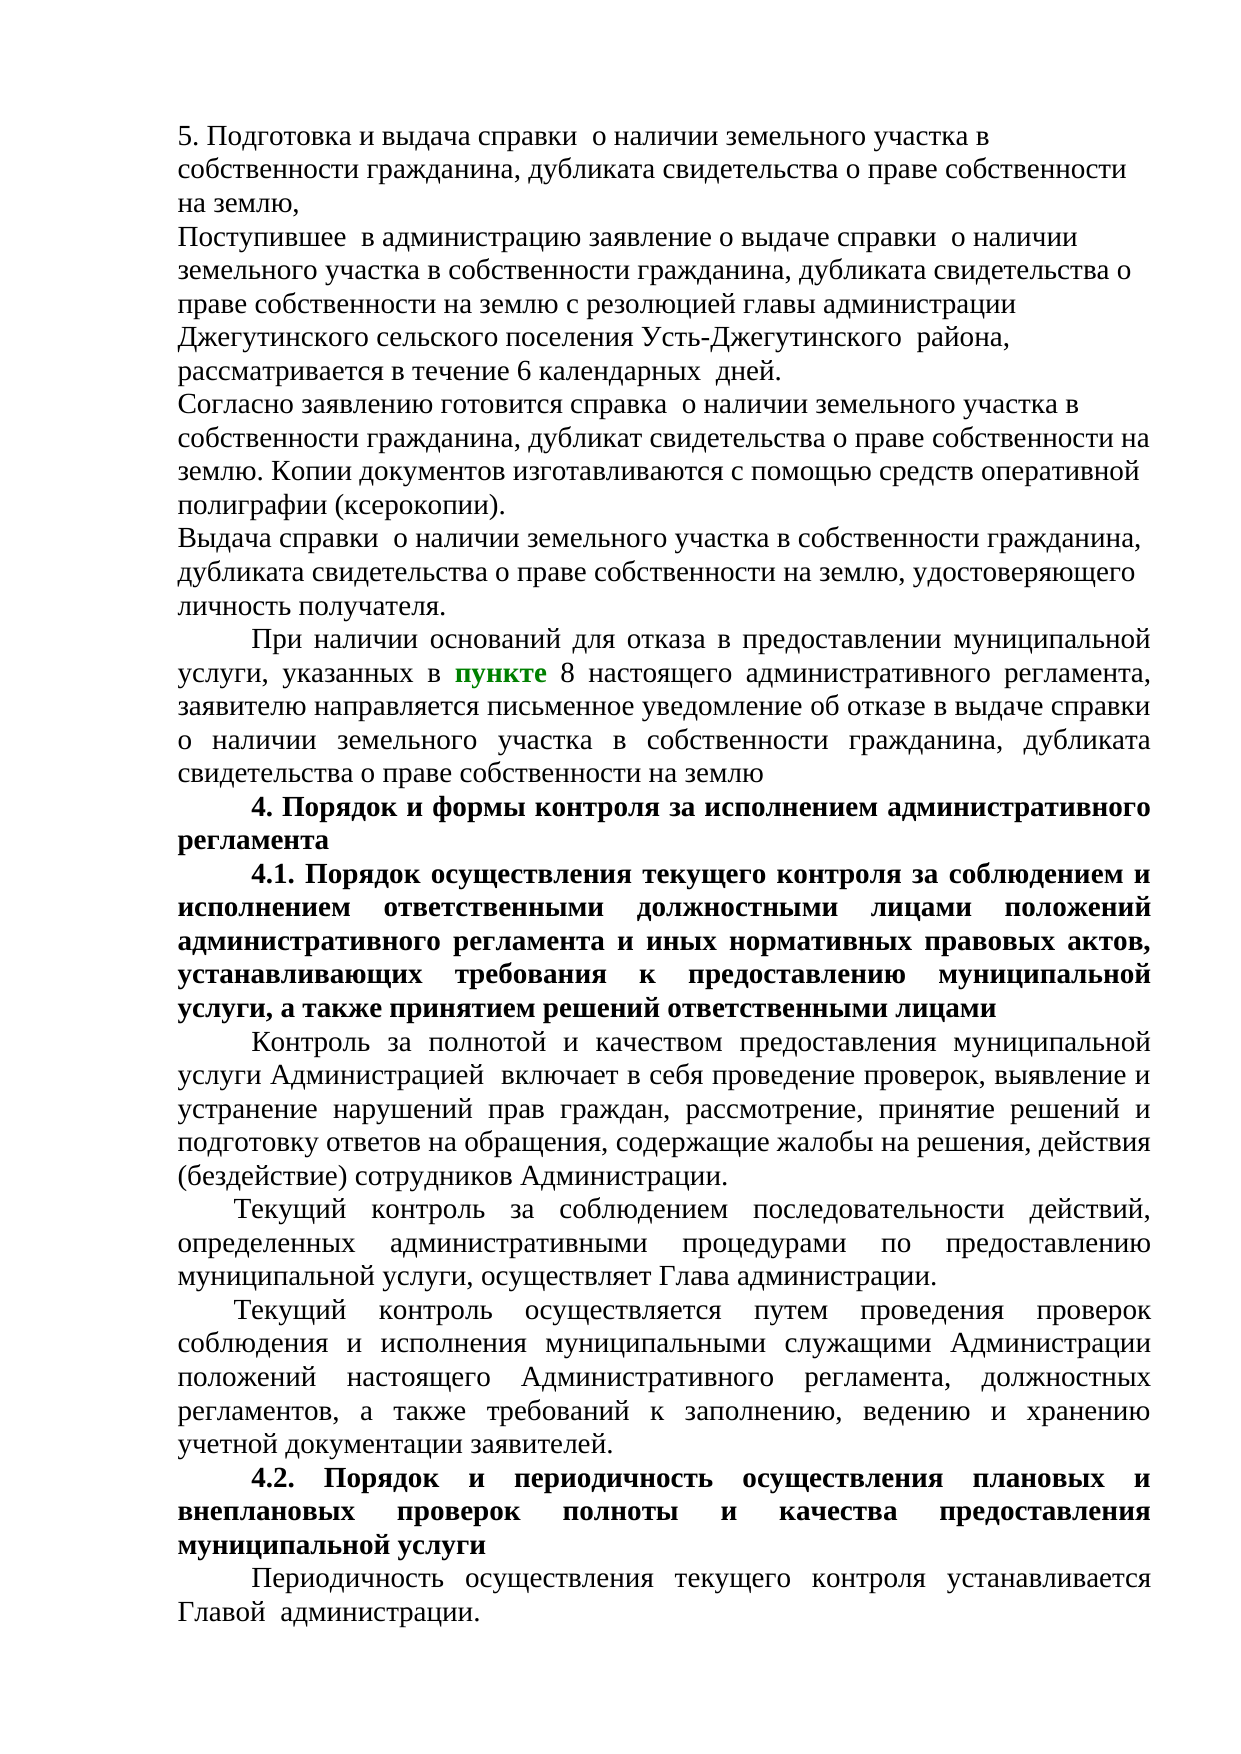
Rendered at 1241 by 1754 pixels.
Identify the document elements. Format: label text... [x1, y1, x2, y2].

text Поступившее в администрацию заявление о выдаче справки о наличии земельного участка в собственности гражданина, дубликата свидетельства о праве собственности на землю с резолюцией главы администрации Джегутинского сельского поселения Усть-Джегутинского района, рассматривается в течение 6 календарных дней. [177, 219, 1152, 386]
text Контроль за полнотой и качеством предоставления муниципальной услуги Администрацией включает в себя проведение проверок, выявление и устранение нарушений прав граждан, рассмотрение, принятие решений и подготовку ответов на обращения, содержащие жалобы на решения, действия (бездействие) сотрудников Администрации. [177, 1024, 1152, 1191]
text Выдача справки о наличии земельного участка в собственности гражданина, дубликата свидетельства о праве собственности на землю, удостоверяющего личность получателя. [177, 521, 1152, 621]
text Текущий контроль осуществляется путем проведения проверок соблюдения и исполнения муниципальными служащими Администрации положений настоящего Административного регламента, должностных регламентов, а также требований к заполнению, ведению и хранению учетной документации заявителей. [177, 1292, 1152, 1460]
text Периодичность осуществления текущего контроля устанавливается Главой администрации. [177, 1560, 1152, 1627]
text При наличии оснований для отказа в предоставлении муниципальной услуги, указанных в пункте 8 настоящего административного регламента, заявителю направляется письменное уведомление об отказе в выдаче справки о наличии земельного участка в собственности гражданина, дубликата свидетельства о праве собственности на землю [177, 621, 1152, 789]
text 5. Подготовка и выдача справки о наличии земельного участка в собственности гражданина, дубликата свидетельства о праве собственности на землю, [177, 118, 1152, 219]
text 4.1. Порядок осуществления текущего контроля за соблюдением и исполнением ответственными должностными лицами положений административного регламента и иных нормативных правовых актов, устанавливающих требования к предоставлению муниципальной услуги, а также принятием решений ответственными лицами [177, 856, 1152, 1024]
text 4.2. Порядок и периодичность осуществления плановых и внеплановых проверок полноты и качества предоставления муниципальной услуги [177, 1460, 1152, 1560]
text Текущий контроль за соблюдением последовательности действий, определенных административными процедурами по предоставлению муниципальной услуги, осуществляет Глава администрации. [177, 1191, 1152, 1292]
text Согласно заявлению готовится справка о наличии земельного участка в собственности гражданина, дубликат свидетельства о праве собственности на землю. Копии документов изготавливаются с помощью средств оперативной полиграфии (ксерокопии). [177, 386, 1152, 521]
text 4. Порядок и формы контроля за исполнением административного регламента [177, 789, 1152, 856]
